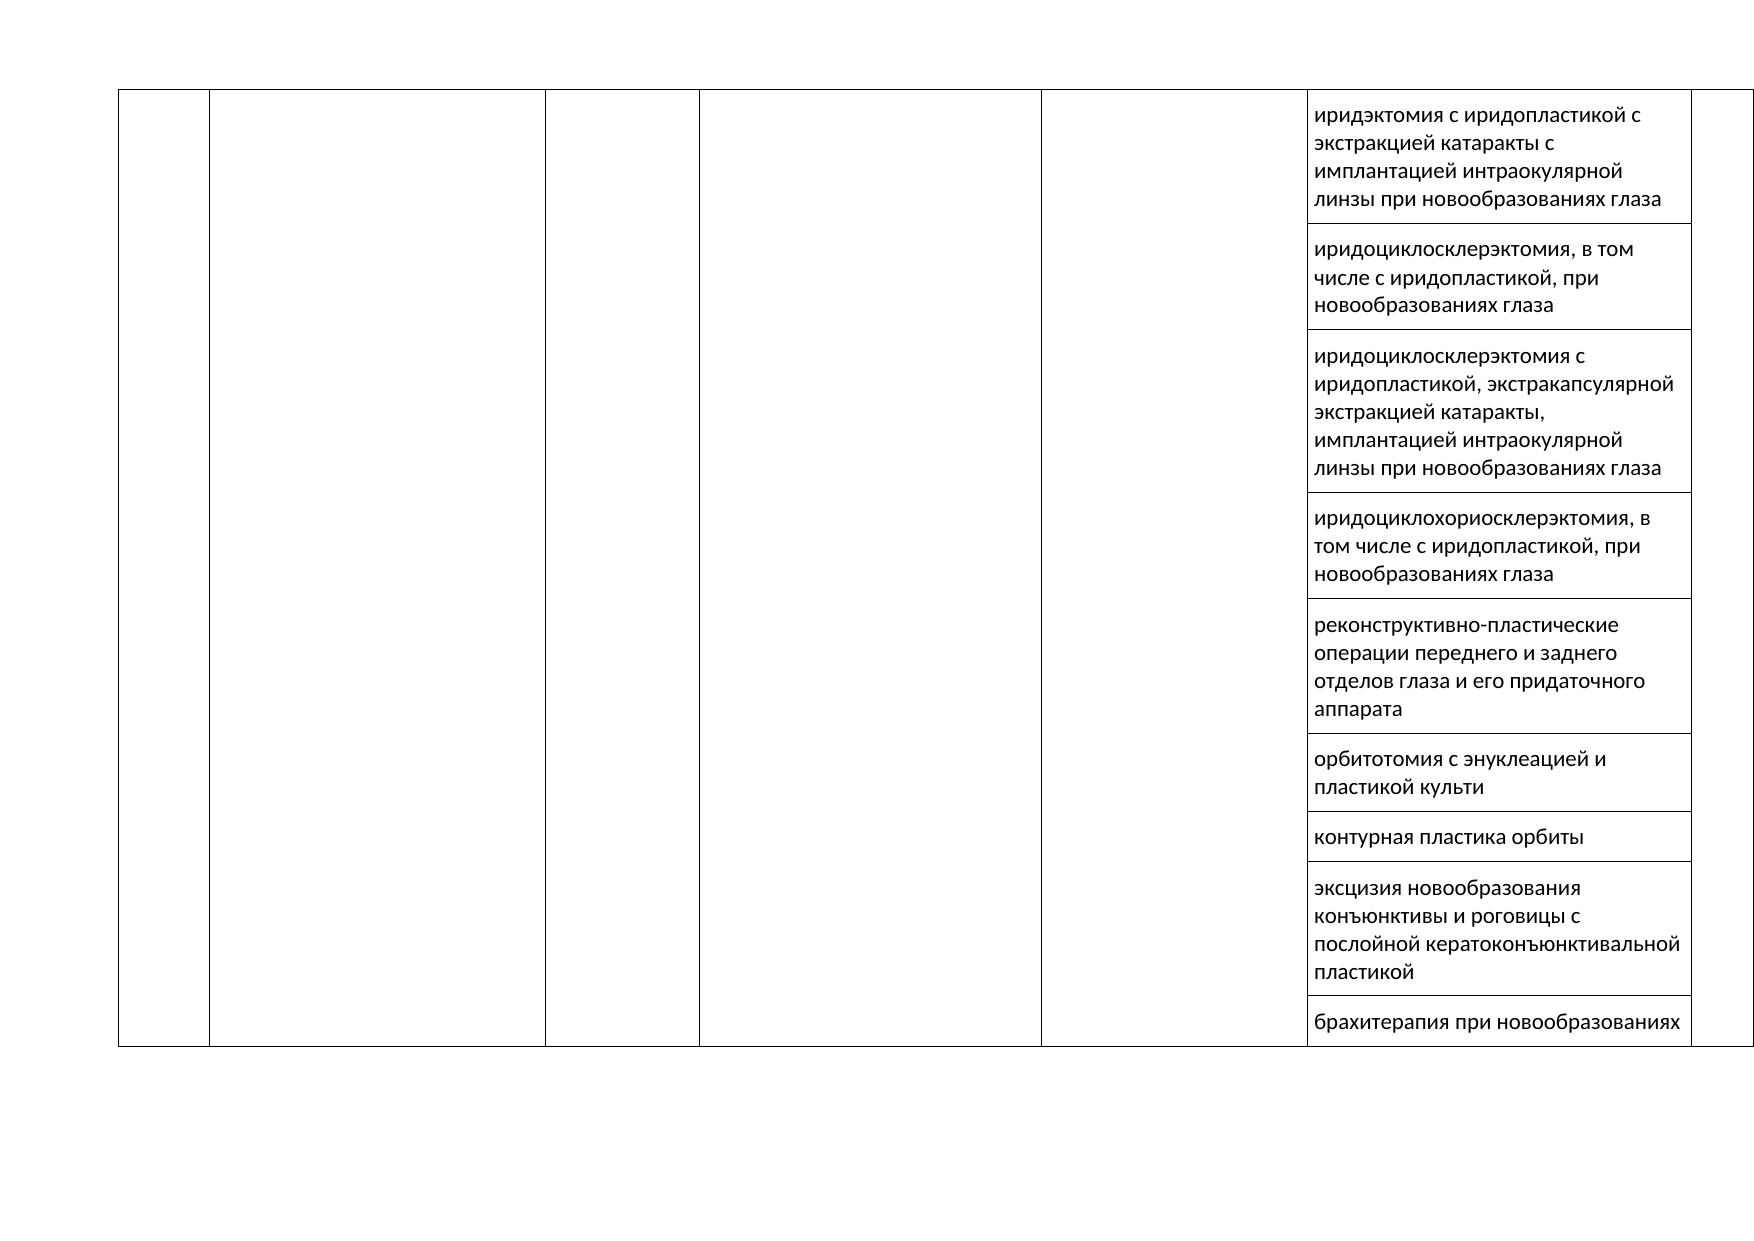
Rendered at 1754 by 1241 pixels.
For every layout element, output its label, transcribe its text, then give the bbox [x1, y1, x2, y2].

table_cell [1308, 996, 1691, 1046]
table_cell иридоциклохориосклерэктомия, в том числе с иридопластикой, при новообразованиях глаза [1308, 493, 1691, 598]
table_cell иридоциклосклерэктомия, в том числе с иридопластикой, при новообразованиях глаза [1308, 224, 1691, 329]
table_cell эксцизия новообразования конъюнктивы и роговицы с послойной кератоконъюнктивальной пластикой [1308, 862, 1691, 995]
table_cell реконструктивно-пластические операции переднего и заднего отделов глаза и его придаточного аппарата [1308, 599, 1691, 732]
table_cell иридоциклосклерэктомия с иридопластикой, экстракапсулярной экстракцией катаракты, имплантацией интраокулярной линзы при новообразованиях глаза [1308, 330, 1691, 492]
table_cell орбитотомия с энуклеацией и пластикой культи [1308, 734, 1691, 811]
table_cell контурная пластика орбиты [1308, 812, 1691, 861]
table_cell иридэктомия с иридопластикой с экстракцией катаракты с имплантацией интраокулярной линзы при новообразованиях глаза [1308, 90, 1691, 223]
